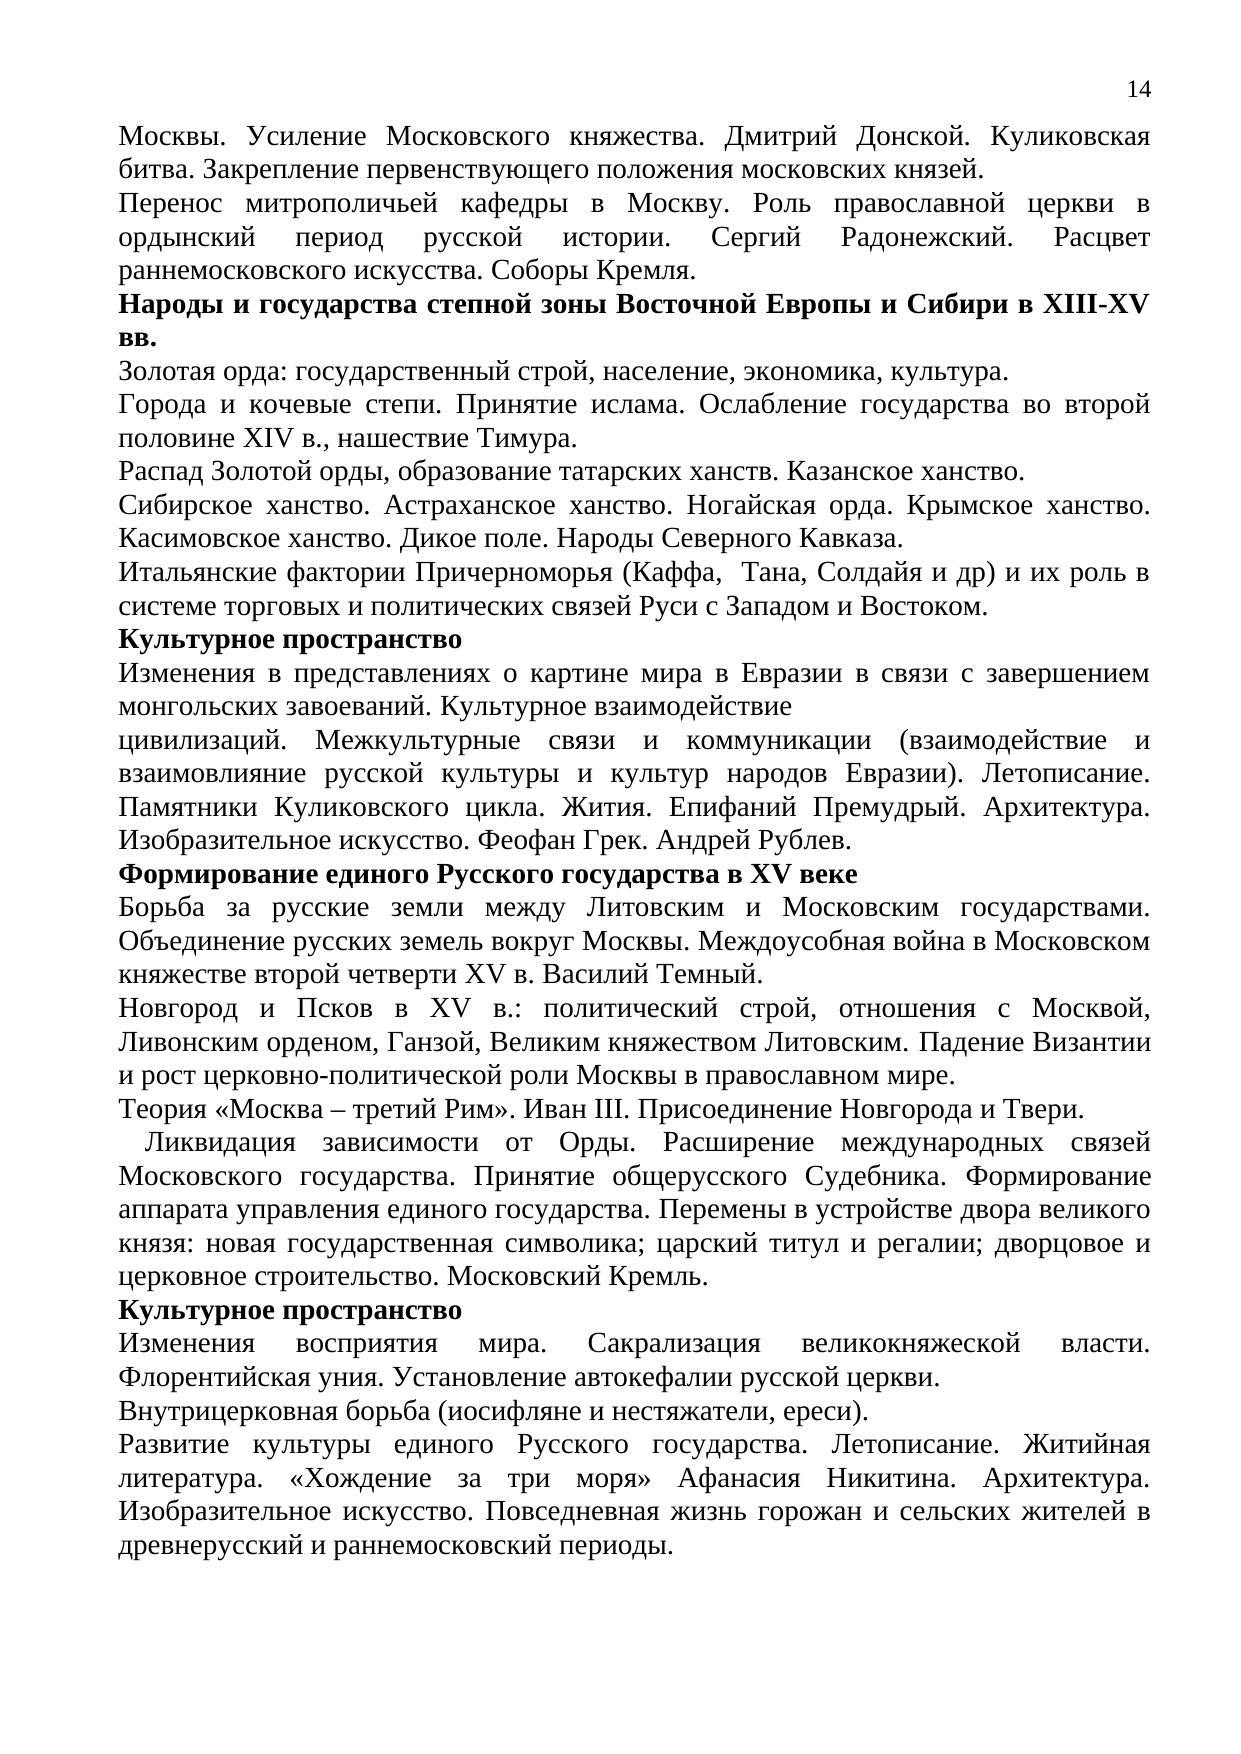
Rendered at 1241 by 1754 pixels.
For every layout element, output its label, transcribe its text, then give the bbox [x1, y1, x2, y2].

text Сибирское ханство. Астраханское ханство. Ногайская орда. Крымское ханство. Касимовское ханство. Дикое поле. Народы Северного Кавказа. [118, 487, 1152, 554]
text Города и кочевые степи. Принятие ислама. Ослабление государства во второй половине XIV в., нашествие Тимура. [118, 386, 1152, 453]
text Культурное пространство [118, 1292, 1152, 1326]
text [118, 118, 1152, 185]
text цивилизаций. Межкультурные связи и коммуникации (взаимодействие и взаимовлияние русской культуры и культур народов Евразии). Летописание. Памятники Куликовского цикла. Жития. Епифаний Премудрый. Архитектура. Изобразительное искусство. Феофан Грек. Андрей Рублев. [118, 722, 1152, 856]
text Теория «Москва – третий Рим». Иван III. Присоединение Новгорода и Твери. [118, 1091, 1152, 1124]
text Народы и государства степной зоны Восточной Европы и Сибири в XIII-XV вв. [118, 286, 1152, 353]
text Перенос митрополичьей кафедры в Москву. Роль православной церкви в ордынский период русской истории. Сергий Радонежский. Расцвет раннемосковского искусства. Соборы Кремля. [118, 185, 1152, 286]
text Развитие культуры единого Русского государства. Летописание. Житийная литература. «Хождение за три моря» Афанасия Никитина. Архитектура. Изобразительное искусство. Повседневная жизнь горожан и сельских жителей в древнерусский и раннемосковский периоды. [118, 1426, 1152, 1560]
text Борьба за русские земли между Литовским и Московским государствами. Объединение русских земель вокруг Москвы. Междоусобная война в Московском княжестве второй четверти XV в. Василий Темный. [118, 889, 1152, 990]
text Ликвидация зависимости от Орды. Расширение международных связей Московского государства. Принятие общерусского Судебника. Формирование аппарата управления единого государства. Перемены в устройстве двора великого князя: новая государственная символика; царский титул и регалии; дворцовое и церковное строительство. Московский Кремль. [118, 1124, 1152, 1292]
text Внутрицерковная борьба (иосифляне и нестяжатели, ереси). [118, 1393, 1152, 1426]
text Новгород и Псков в XV в.: политический строй, отношения с Москвой, Ливонским орденом, Ганзой, Великим княжеством Литовским. Падение Византии и рост церковно-политической роли Москвы в православном мире. [118, 990, 1152, 1091]
text Формирование единого Русского государства в XV веке [118, 856, 1152, 889]
text Изменения в представлениях о картине мира в Евразии в связи с завершением монгольских завоеваний. Культурное взаимодействие [118, 655, 1152, 722]
text Изменения восприятия мира. Сакрализация великокняжеской власти. Флорентийская уния. Установление автокефалии русской церкви. [118, 1326, 1152, 1393]
text Итальянские фактории Причерноморья (Каффа, Тана, Солдайя и др) и их роль в системе торговых и политических связей Руси с Западом и Востоком. [118, 554, 1152, 621]
text Культурное пространство [118, 621, 1152, 655]
text Золотая орда: государственный строй, население, экономика, культура. [118, 353, 1152, 386]
text Распад Золотой орды, образование татарских ханств. Казанское ханство. [118, 453, 1152, 487]
